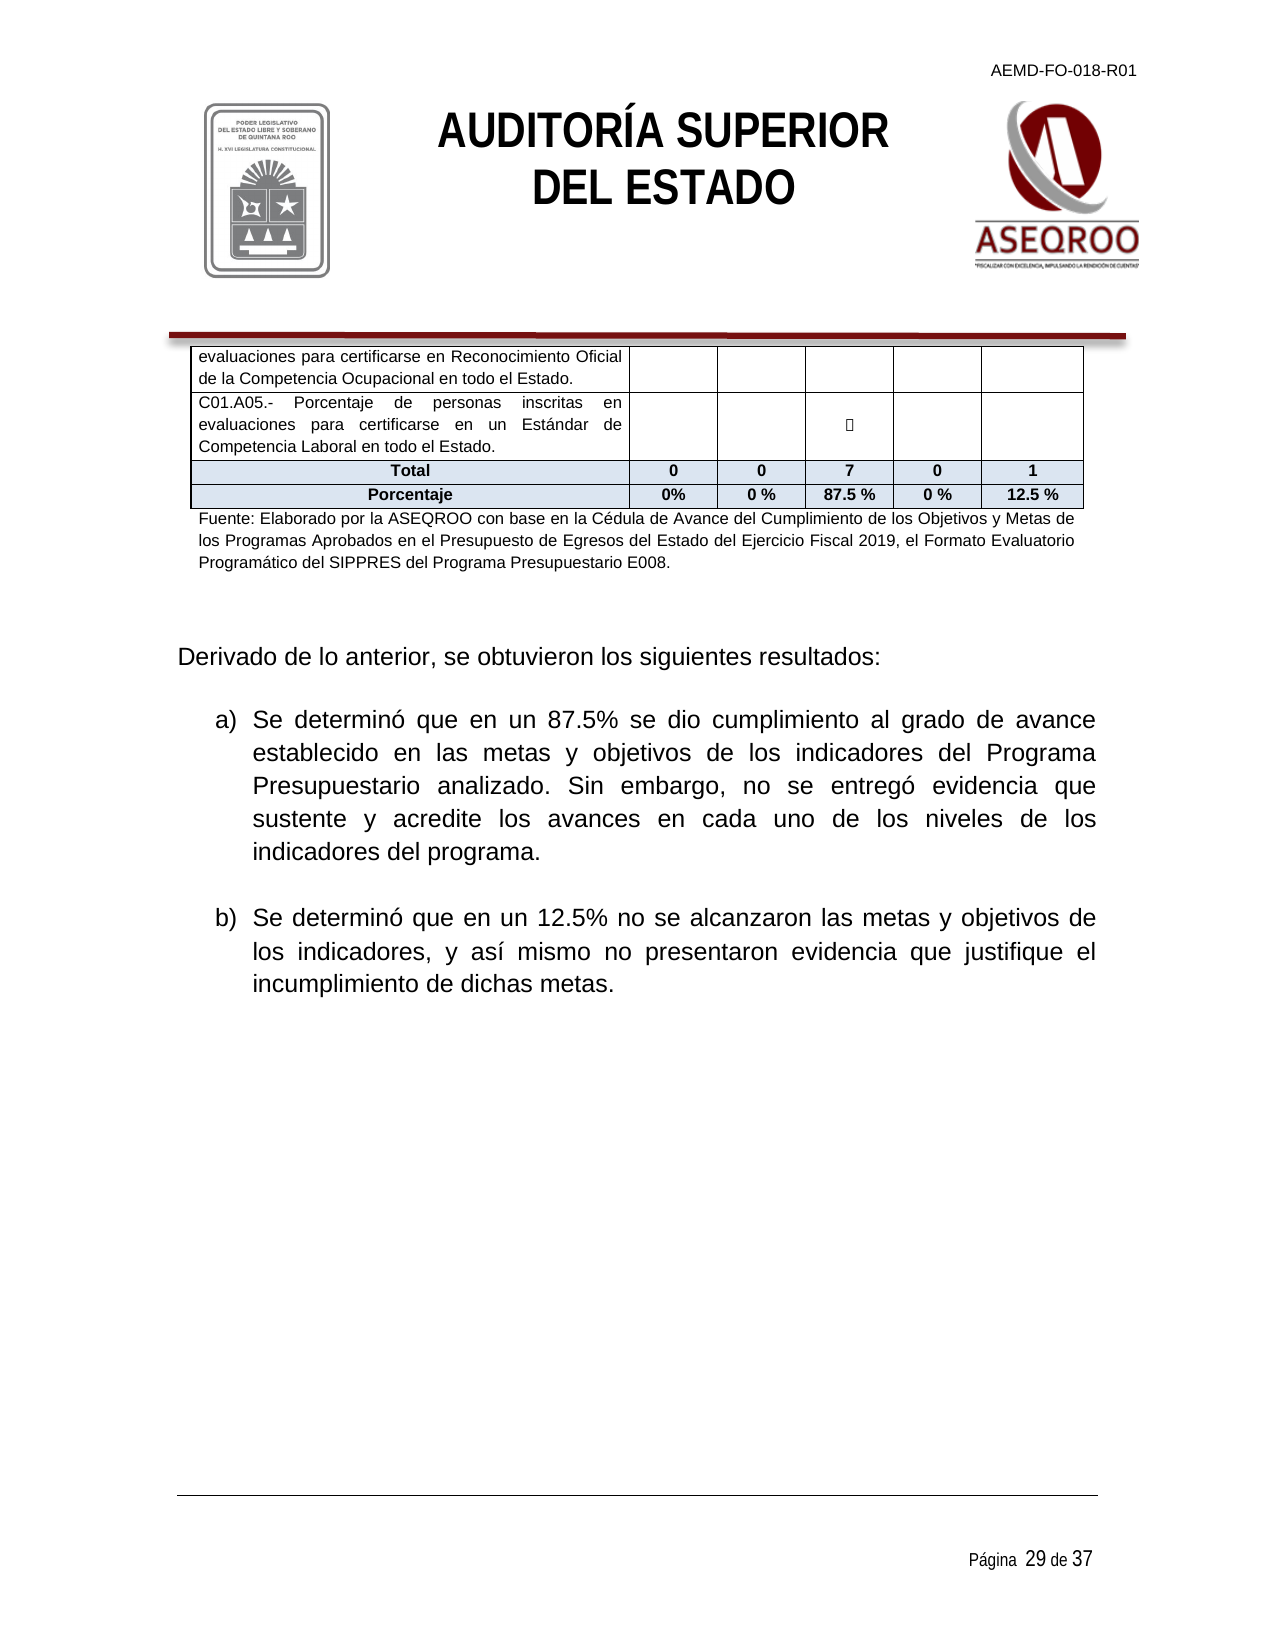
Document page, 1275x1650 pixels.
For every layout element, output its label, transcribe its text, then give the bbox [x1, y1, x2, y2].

table_cell [718, 393, 805, 460]
table_cell 1 [982, 461, 1083, 484]
picture [201, 100, 330, 279]
table_cell  [982, 347, 1083, 392]
table_cell 0 [894, 461, 981, 484]
table_cell [630, 347, 717, 392]
table_cell 12.5 % [982, 485, 1083, 508]
table_cell C01.A05.- Porcentaje de personas inscritas en evaluaciones para certificarse en un Estándar de Competencia Laboral en todo el Estado. [192, 393, 629, 460]
table_cell [894, 393, 981, 460]
table_cell [982, 393, 1083, 460]
table_cell 7 [806, 461, 893, 484]
table_cell [894, 347, 981, 392]
table_cell 0% [630, 485, 717, 508]
table_cell 0 [718, 461, 805, 484]
table_cell  [806, 393, 893, 460]
table_cell [630, 393, 717, 460]
table_cell 87.5 % [806, 485, 893, 508]
table_cell 0 % [894, 485, 981, 508]
table_cell [718, 347, 805, 392]
picture [975, 101, 1139, 269]
table_cell [806, 347, 893, 392]
table_cell 0 [630, 461, 717, 484]
table_cell Total [192, 461, 629, 484]
table_cell Porcentaje [192, 485, 629, 508]
table_cell 0 % [718, 485, 805, 508]
table_cell Fuente: Elaborado por la ASEQROO con base en la Cédula de Avance del Cumplimiento de los Objetivos y Metas de los Programas Aprobados en el Presupuesto de Egresos del Estado del Ejercicio Fiscal 2019, el Formato Evaluatorio Programático del SIPPRES del Programa Presupuestario E008. [191, 509, 1084, 576]
list Se determinó que en un 87.5% se dio cumplimiento al grado de avance establecido en las metas y objetivos de los indicadores del Programa Presupuestario analizado. Sin embargo, no se entregó evidencia que sustente y acredite los avances en cada uno de los niveles de los indicadores del programa. [215, 705, 1098, 866]
list Se determinó que en un 12.5% no se alcanzaron las metas y objetivos de los indicadores, y así mismo no presentaron evidencia que justifique el incumplimiento de dichas metas. [215, 903, 1098, 998]
text Derivado de lo anterior, se obtuvieron los siguientes resultados: [177, 642, 1098, 671]
